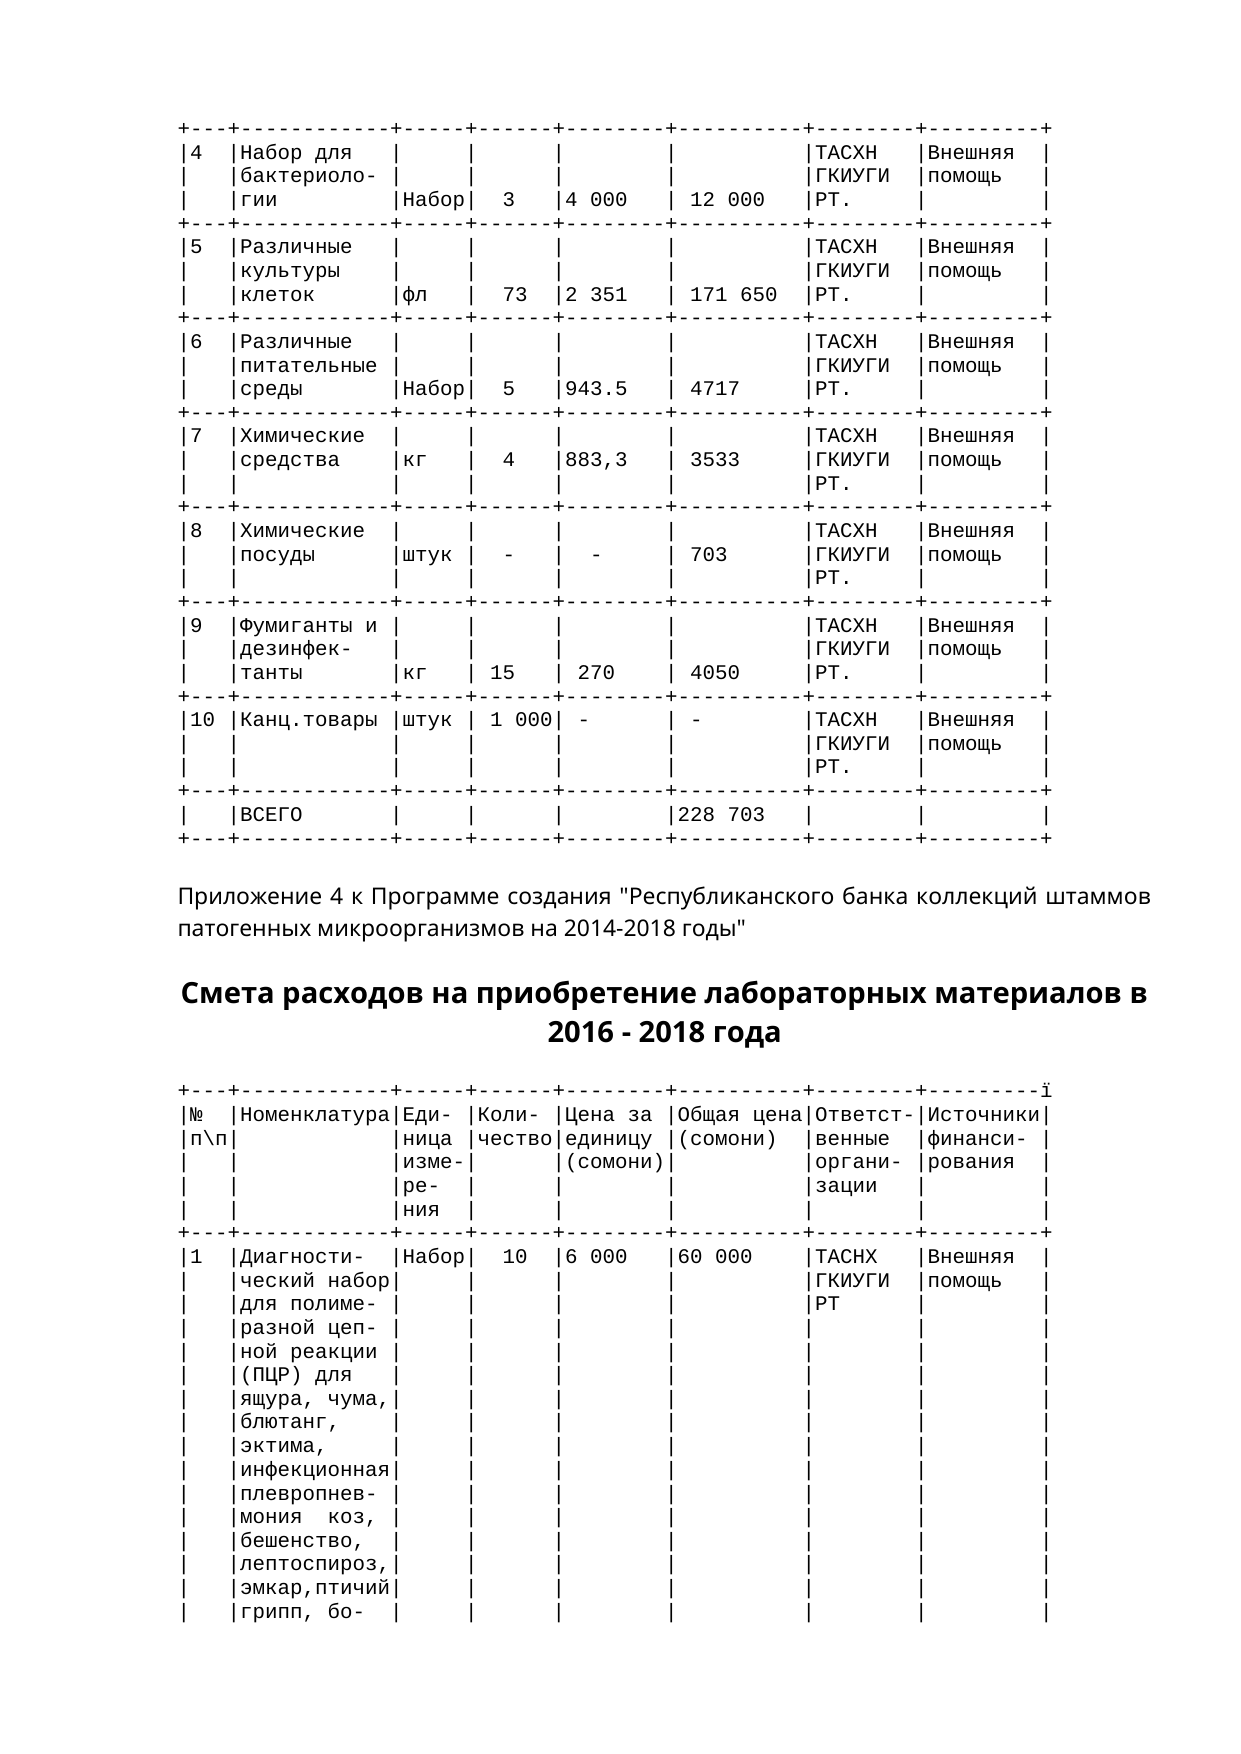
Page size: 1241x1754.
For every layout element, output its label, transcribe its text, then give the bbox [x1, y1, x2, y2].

text |4 |Набор для | | | | |ТАСХН |Внешняя | [177, 142, 1152, 165]
text +---+------------+-----+------+--------+----------+--------+---------+ [177, 1222, 1152, 1246]
text | | |ре- | | | |зации | | [177, 1175, 1152, 1199]
text | |ной реакции | | | | | | | [177, 1341, 1152, 1364]
text Смета расходов на приобретение лабораторных материалов в 2016 - 2018 года [177, 972, 1152, 1051]
text | |эктима, | | | | | | | [177, 1435, 1152, 1459]
text | |ящура, чума,| | | | | | | [177, 1388, 1152, 1412]
text | |ВСЕГО | | | |228 703 | | | [177, 804, 1152, 827]
text | |средства |кг | 4 |883,3 | 3533 |ГКИУГИ |помощь | [177, 449, 1152, 473]
text | | |изме-| |(сомони)| |органи- |рования | [177, 1151, 1152, 1175]
text |п\п| |ница |чество|единицу |(сомони) |венные |финанси- | [177, 1128, 1152, 1151]
text | |ческий набор| | | | |ГКИУГИ |помощь | [177, 1270, 1152, 1293]
text | |плевропнев- | | | | | | | [177, 1482, 1152, 1506]
text | |для полиме- | | | | |РТ | | [177, 1293, 1152, 1317]
text +---+------------+-----+------+--------+----------+--------+---------+ [177, 496, 1152, 520]
text |6 |Различные | | | | |ТАСХН |Внешняя | [177, 331, 1152, 354]
text +---+------------+-----+------+--------+----------+--------+---------+ [177, 780, 1152, 804]
text | |бешенство, | | | | | | | [177, 1530, 1152, 1553]
text +---+------------+-----+------+--------+----------+--------+---------ї [177, 1081, 1152, 1104]
text | |посуды |штук | - | - | 703 |ГКИУГИ |помощь | [177, 544, 1152, 567]
text | |эмкар,птичий| | | | | | | [177, 1577, 1152, 1601]
text +---+------------+-----+------+--------+----------+--------+---------+ [177, 827, 1152, 851]
text | | | | | | |РТ. | | [177, 567, 1152, 591]
text | |мония коз, | | | | | | | [177, 1506, 1152, 1530]
text +---+------------+-----+------+--------+----------+--------+---------+ [177, 213, 1152, 236]
text |8 |Химические | | | | |ТАСХН |Внешняя | [177, 520, 1152, 544]
text |1 |Диагности- |Набор| 10 |6 000 |60 000 |ТАСНХ |Внешняя | [177, 1246, 1152, 1270]
text |10 |Канц.товары |штук | 1 000| - | - |ТАСХН |Внешняя | [177, 709, 1152, 733]
text | |клеток |фл | 73 |2 351 | 171 650 |РТ. | | [177, 284, 1152, 307]
text | |инфекционная| | | | | | | [177, 1459, 1152, 1482]
text | |культуры | | | | |ГКИУГИ |помощь | [177, 260, 1152, 284]
text |7 |Химические | | | | |ТАСХН |Внешняя | [177, 426, 1152, 449]
text | |питательные | | | | |ГКИУГИ |помощь | [177, 354, 1152, 378]
text +---+------------+-----+------+--------+----------+--------+---------+ [177, 307, 1152, 331]
text | |(ПЦР) для | | | | | | | [177, 1364, 1152, 1388]
text |5 |Различные | | | | |ТАСХН |Внешняя | [177, 236, 1152, 260]
text | | | | | | |ГКИУГИ |помощь | [177, 733, 1152, 757]
text | |танты |кг | 15 | 270 | 4050 |РТ. | | [177, 662, 1152, 686]
text | | | | | | |РТ. | | [177, 473, 1152, 496]
text +---+------------+-----+------+--------+----------+--------+---------+ [177, 402, 1152, 426]
text |№ |Номенклатура|Еди- |Коли- |Цена за |Общая цена|Ответст-|Источники| [177, 1104, 1152, 1128]
text | | |ния | | | | | | [177, 1199, 1152, 1222]
text | |грипп, бо- | | | | | | | [177, 1601, 1152, 1624]
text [177, 118, 1152, 142]
text | |лептоспироз,| | | | | | | [177, 1553, 1152, 1577]
text +---+------------+-----+------+--------+----------+--------+---------+ [177, 591, 1152, 615]
text Приложение 4 к Программе создания "Республиканского банка коллекций штаммов патогенных микроорганизмов на 2014-2018 годы" [177, 880, 1152, 943]
text | |гии |Набор| 3 |4 000 | 12 000 |РТ. | | [177, 189, 1152, 213]
text | |блютанг, | | | | | | | [177, 1412, 1152, 1435]
text +---+------------+-----+------+--------+----------+--------+---------+ [177, 686, 1152, 709]
text | |среды |Набор| 5 |943.5 | 4717 |РТ. | | [177, 378, 1152, 402]
text | |дезинфек- | | | | |ГКИУГИ |помощь | [177, 638, 1152, 662]
text |9 |Фумиганты и | | | | |ТАСХН |Внешняя | [177, 615, 1152, 638]
text | | | | | | |РТ. | | [177, 757, 1152, 780]
text | |разной цеп- | | | | | | | [177, 1317, 1152, 1341]
text | |бактериоло- | | | | |ГКИУГИ |помощь | [177, 165, 1152, 189]
